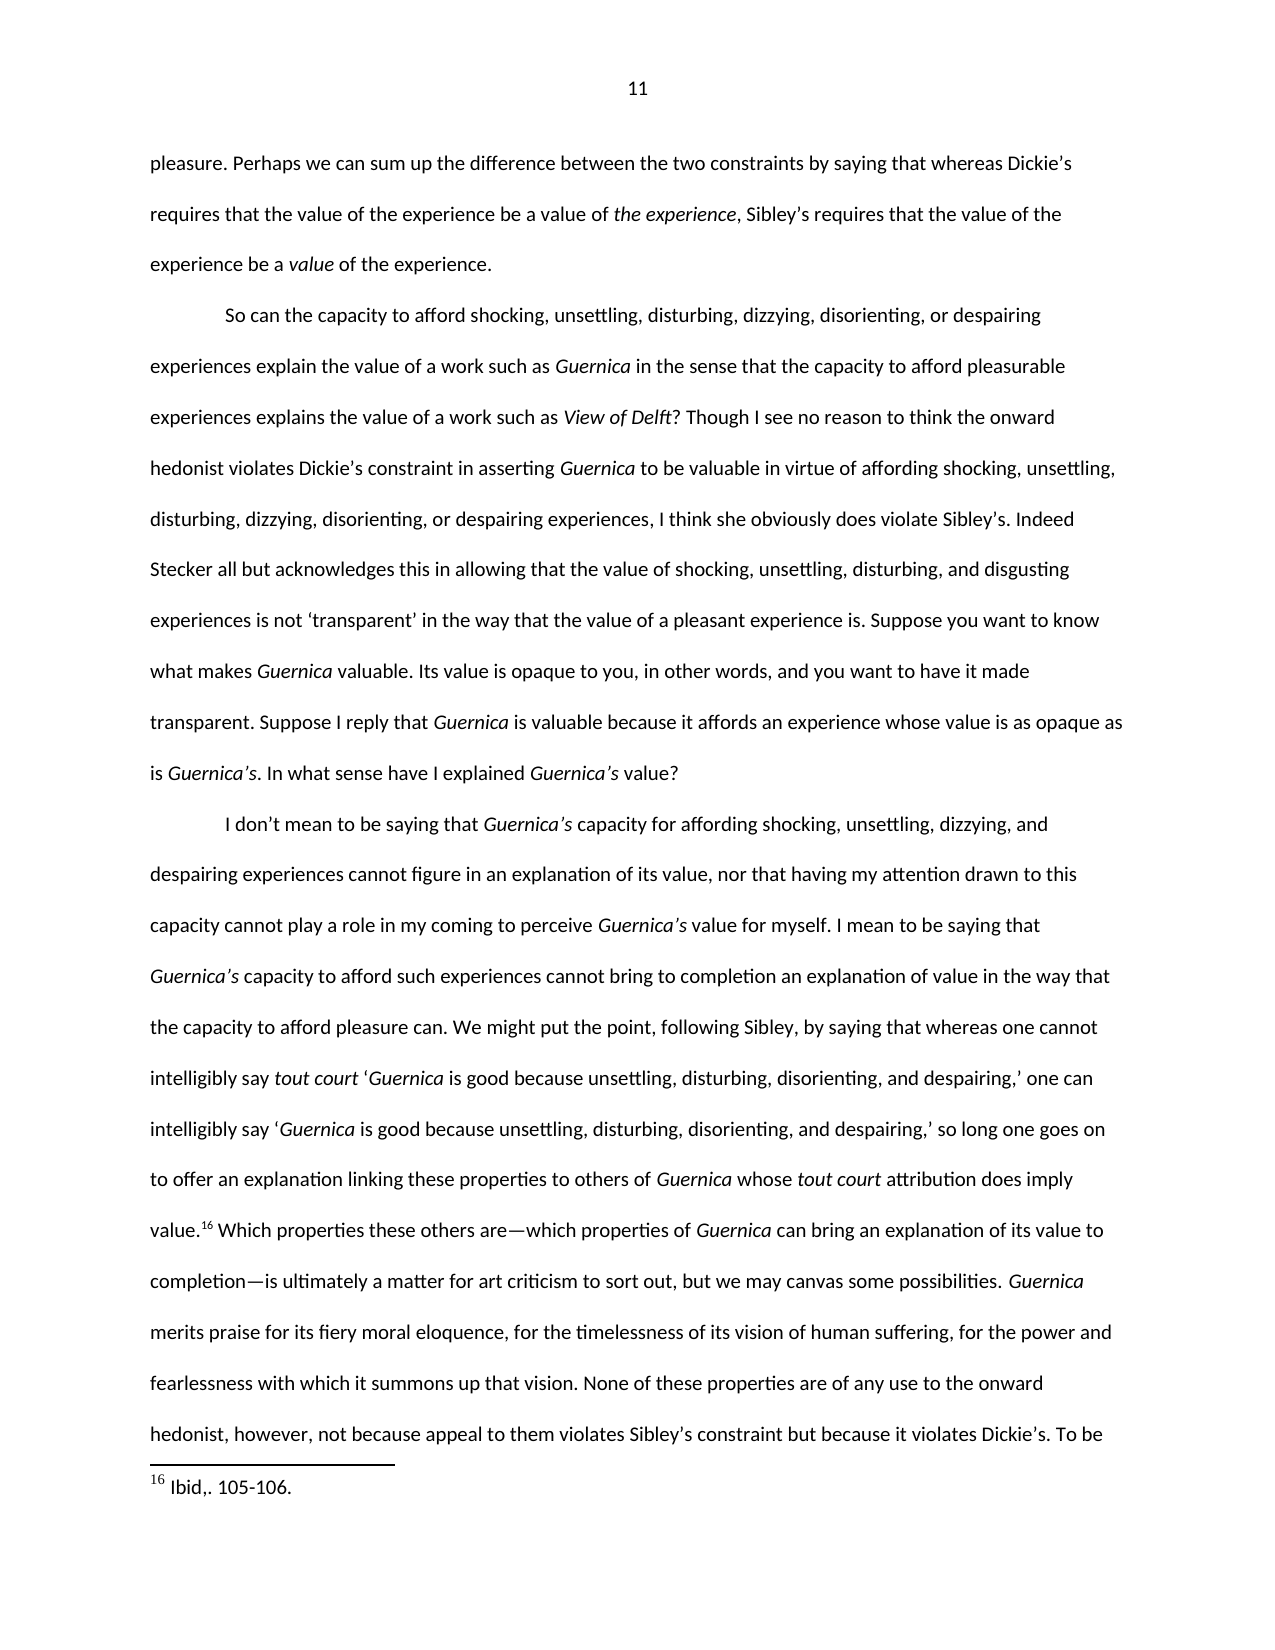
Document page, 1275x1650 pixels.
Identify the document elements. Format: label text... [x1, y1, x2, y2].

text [150, 811, 1125, 1446]
text So can the capacity to afford shocking, unsettling, disturbing, dizzying, disorienting, or despairing experiences explain the value of a work such as Guernica in the sense that the capacity to afford pleasurable experiences explains the value of a work such as View of Delft? Though I see no reason to think the onward hedonist violates Dickie’s constraint in asserting Guernica to be valuable in virtue of affording shocking, unsettling, disturbing, dizzying, disorienting, or despairing experiences, I think she obviously does violate Sibley’s. Indeed Stecker all but acknowledges this in allowing that the value of shocking, unsettling, disturbing, and disgusting experiences is not ‘transparent’ in the way that the value of a pleasant experience is. Suppose you want to know what makes Guernica valuable. Its value is opaque to you, in other words, and you want to have it made transparent. Suppose I reply that Guernica is valuable because it affords an experience whose value is as opaque as is Guernica’s. In what sense have I explained Guernica’s value? [150, 302, 1125, 785]
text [150, 150, 1125, 277]
